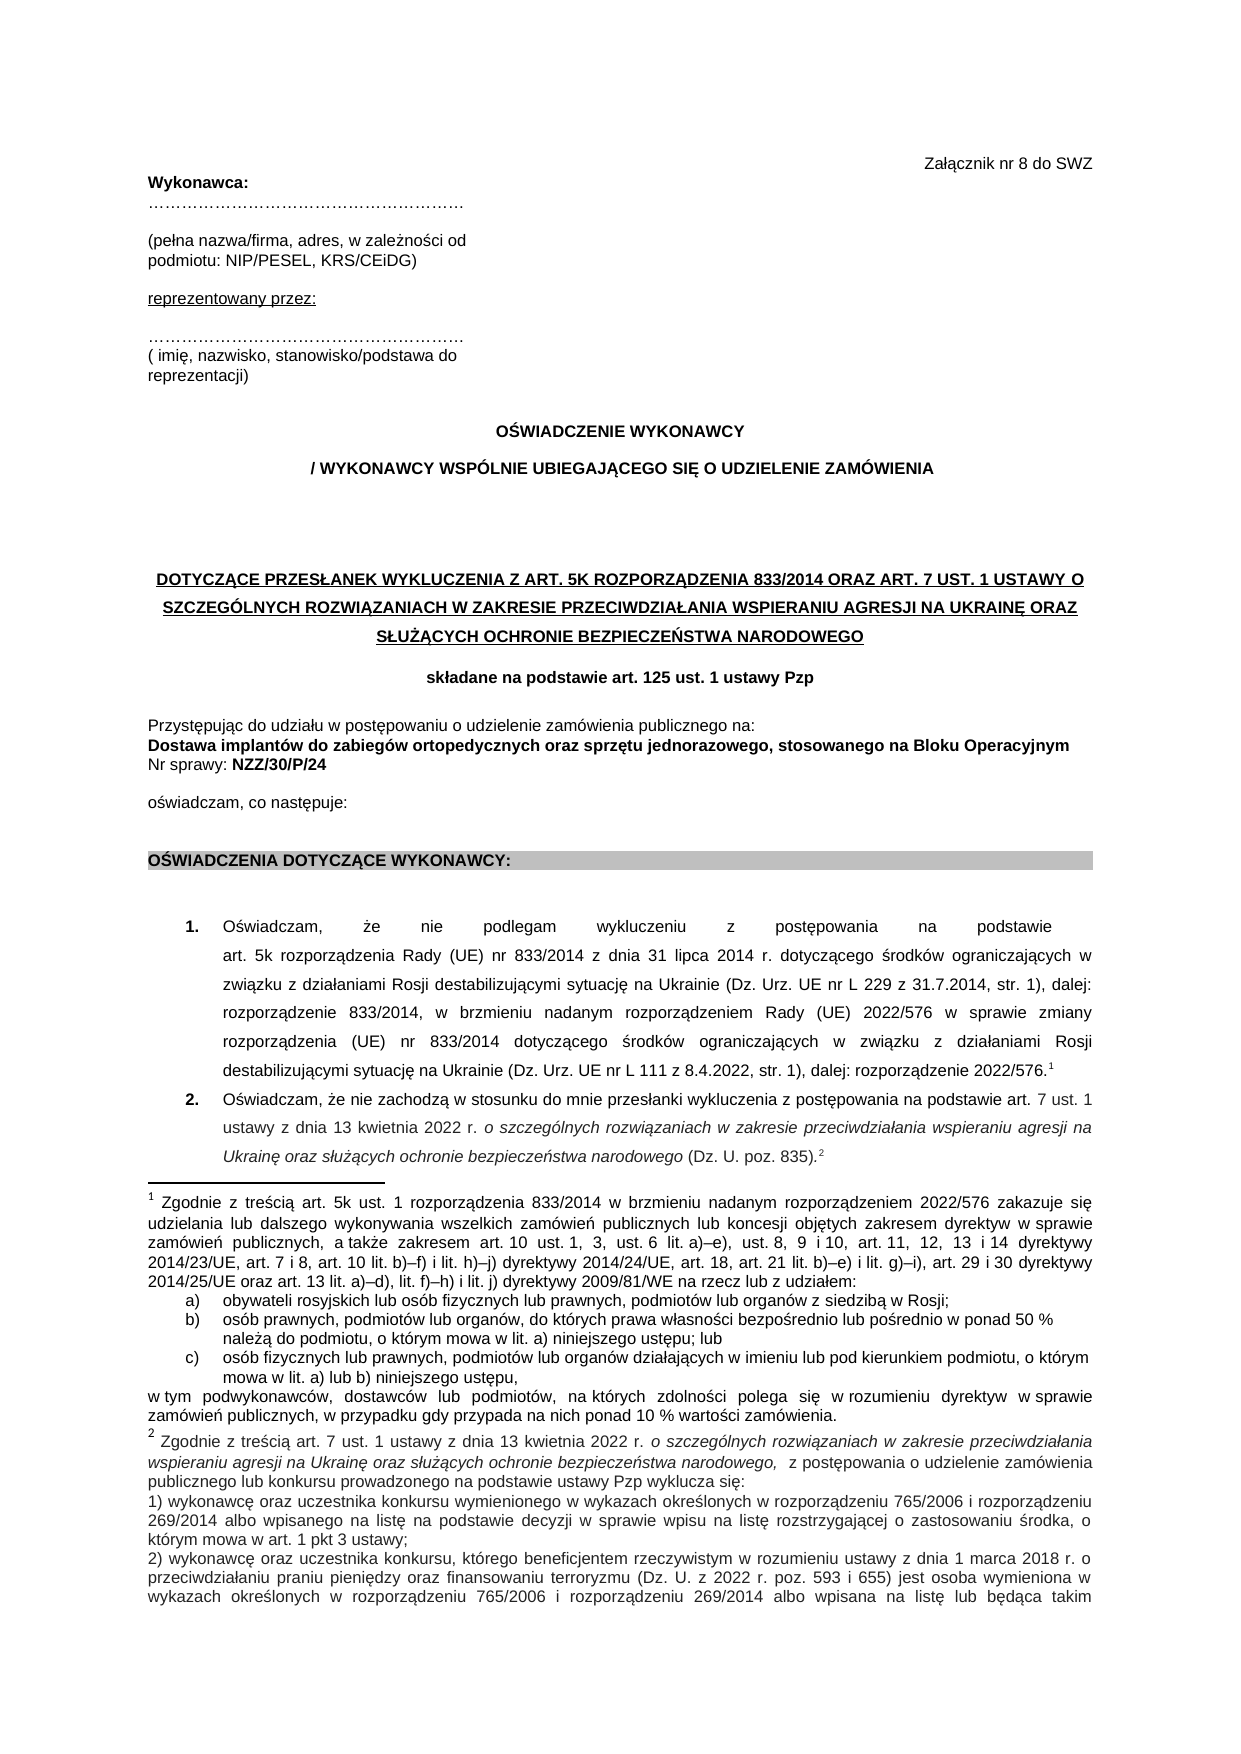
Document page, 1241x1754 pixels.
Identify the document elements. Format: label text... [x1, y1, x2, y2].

text Nr sprawy: NZZ/30/P/24 [148, 754, 1093, 774]
text reprezentowany przez: [148, 289, 1093, 308]
text OŚWIADCZENIE WYKONAWCY [148, 422, 1093, 441]
list Oświadczam, że nie podlegam wykluczeniu z postępowania na podstawie art. 5k rozporządzenia Rady (UE) nr 833/2014 z dnia 31 lipca 2014 r. dotyczącego środków ograniczających w związku z działaniami Rosji destabilizującymi sytuację na Ukrainie (Dz. Urz. UE nr L 229 z 31.7.2014, str. 1), dalej: rozporządzenie 833/2014, w brzmieniu nadanym rozporządzeniem Rady (UE) 2022/576 w sprawie zmiany rozporządzenia (UE) nr 833/2014 dotyczącego środków ograniczających w związku z działaniami Rosji destabilizującymi sytuację na Ukrainie (Dz. Urz. UE nr L 111 z 8.4.2022, str. 1), dalej: rozporządzenie 2022/576. [185, 917, 1093, 1080]
text oświadczam, co następuje: [148, 793, 1093, 812]
text ( imię, nazwisko, stanowisko/podstawa do reprezentacji) [148, 346, 472, 384]
text Dostawa implantów do zabiegów ortopedycznych oraz sprzętu jednorazowego, stosowanego na Bloku Operacyjnym [148, 735, 1093, 754]
text składane na podstawie art. 125 ust. 1 ustawy Pzp [148, 668, 1093, 687]
list Oświadczam, że nie zachodzą w stosunku do mnie przesłanki wykluczenia z postępowania na podstawie art. 7 ust. 1 ustawy z dnia 13 kwietnia 2022 r. o szczególnych rozwiązaniach w zakresie przeciwdziałania wspieraniu agresji na Ukrainę oraz służących ochronie bezpieczeństwa narodowego (Dz. U. poz. 835). [185, 1089, 1093, 1166]
text ………………………………………………… [148, 327, 472, 346]
text OŚWIADCZENIA DOTYCZĄCE WYKONAWCY: [148, 851, 1093, 870]
text (pełna nazwa/firma, adres, w zależności od podmiotu: NIP/PESEL, KRS/CEiDG) [148, 231, 472, 269]
text ………………………………………………… [148, 193, 472, 212]
title Załącznik nr 8 do SWZ [148, 148, 1093, 173]
text Przystępując do udziału w postępowaniu o udzielenie zamówienia publicznego na: [148, 716, 1093, 735]
text Wykonawca: [148, 173, 1093, 192]
text DOTYCZĄCE PRZESŁANEK WYKLUCZENIA Z ART. 5K ROZPORZĄDZENIA 833/2014 ORAZ ART. 7 UST. 1 USTAWY o szczególnych rozwiązaniach w zakresie przeciwdziałania wspieraniu agresji na Ukrainę oraz służących ochronie bezpieczeństwa narodowego [148, 569, 1093, 646]
text / WYKONAWCY WSPÓLNIE UBIEGAJĄCEGO SIĘ O UDZIELENIE ZAMÓWIENIA [148, 458, 1093, 478]
